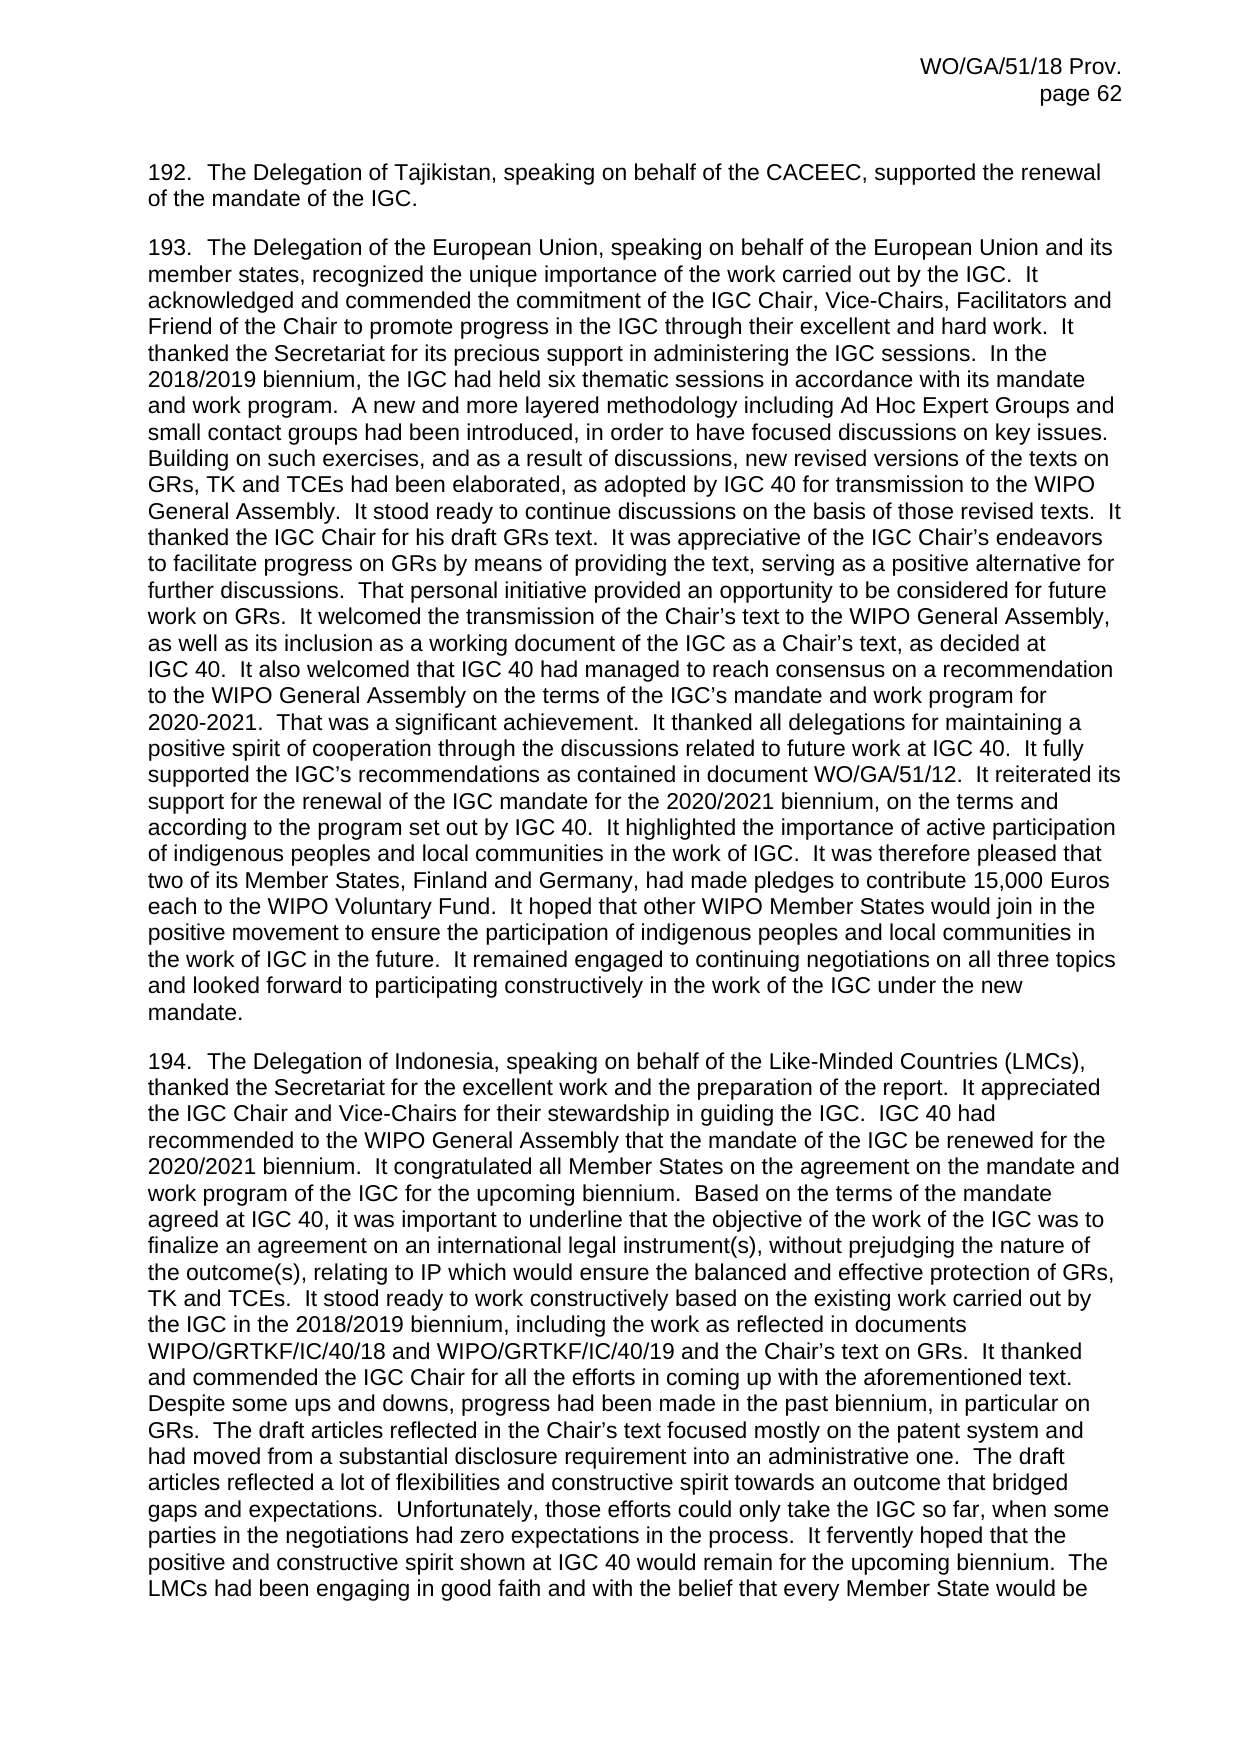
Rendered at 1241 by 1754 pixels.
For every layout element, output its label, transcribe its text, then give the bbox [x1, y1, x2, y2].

text The Delegation of Tajikistan, speaking on behalf of the CACEEC, supported the renewal of the mandate of the IGC. [148, 158, 1122, 211]
text The Delegation of the European Union, speaking on behalf of the European Union and its member states, recognized the unique importance of the work carried out by the IGC. It acknowledged and commended the commitment of the IGC Chair, Vice-Chairs, Facilitators and Friend of the Chair to promote progress in the IGC through their excellent and hard work. It thanked the Secretariat for its precious support in administering the IGC sessions. In the 2018/2019 biennium, the IGC had held six thematic sessions in accordance with its mandate and work program. A new and more layered methodology including Ad Hoc Expert Groups and small contact groups had been introduced, in order to have focused discussions on key issues. Building on such exercises, and as a result of discussions, new revised versions of the texts on GRs, TK and TCEs had been elaborated, as adopted by IGC 40 for transmission to the WIPO General Assembly. It stood ready to continue discussions on the basis of those revised texts. It thanked the IGC Chair for his draft GRs text. It was appreciative of the IGC Chair’s endeavors to facilitate progress on GRs by means of providing the text, serving as a positive alternative for further discussions. That personal initiative provided an opportunity to be considered for future work on GRs. It welcomed the transmission of the Chair’s text to the WIPO General Assembly, as well as its inclusion as a working document of the IGC as a Chair’s text, as decided at IGC 40. It also welcomed that IGC 40 had managed to reach consensus on a recommendation to the WIPO General Assembly on the terms of the IGC’s mandate and work program for 2020-2021. That was a significant achievement. It thanked all delegations for maintaining a positive spirit of cooperation through the discussions related to future work at IGC 40. It fully supported the IGC’s recommendations as contained in document WO/GA/51/12. It reiterated its support for the renewal of the IGC mandate for the 2020/2021 biennium, on the terms and according to the program set out by IGC 40. It highlighted the importance of active participation of indigenous peoples and local communities in the work of IGC. It was therefore pleased that two of its Member States, Finland and Germany, had made pledges to contribute 15,000 Euros each to the WIPO Voluntary Fund. It hoped that other WIPO Member States would join in the positive movement to ensure the participation of indigenous peoples and local communities in the work of IGC in the future. It remained engaged to continuing negotiations on all three topics and looked forward to participating constructively in the work of the IGC under the new mandate. [148, 234, 1122, 1025]
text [148, 1048, 1122, 1601]
